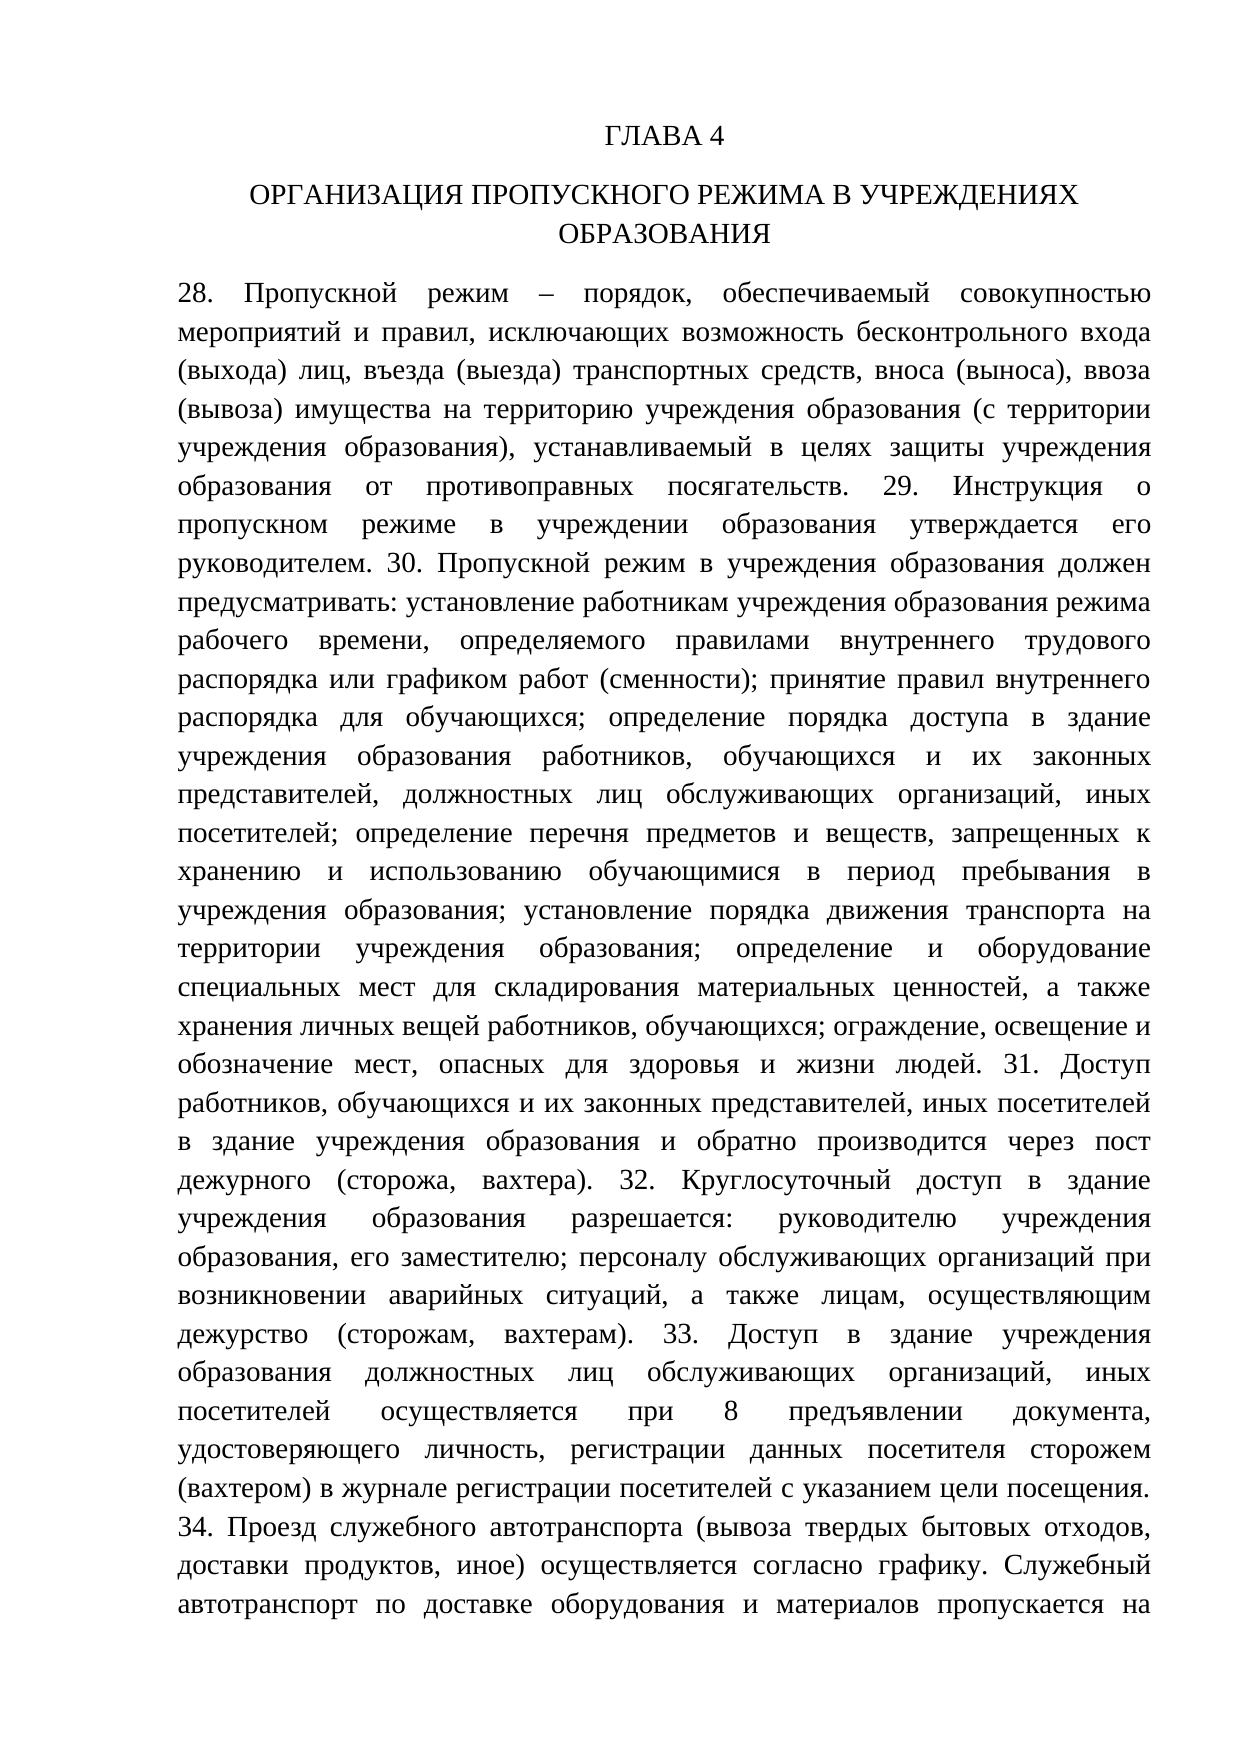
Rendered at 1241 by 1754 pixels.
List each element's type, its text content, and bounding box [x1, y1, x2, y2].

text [177, 275, 1152, 1619]
text ГЛАВА 4 [177, 118, 1152, 152]
text ОРГАНИЗАЦИЯ ПРОПУСКНОГО РЕЖИМА В УЧРЕЖДЕНИЯХ ОБРАЗОВАНИЯ [177, 177, 1152, 249]
